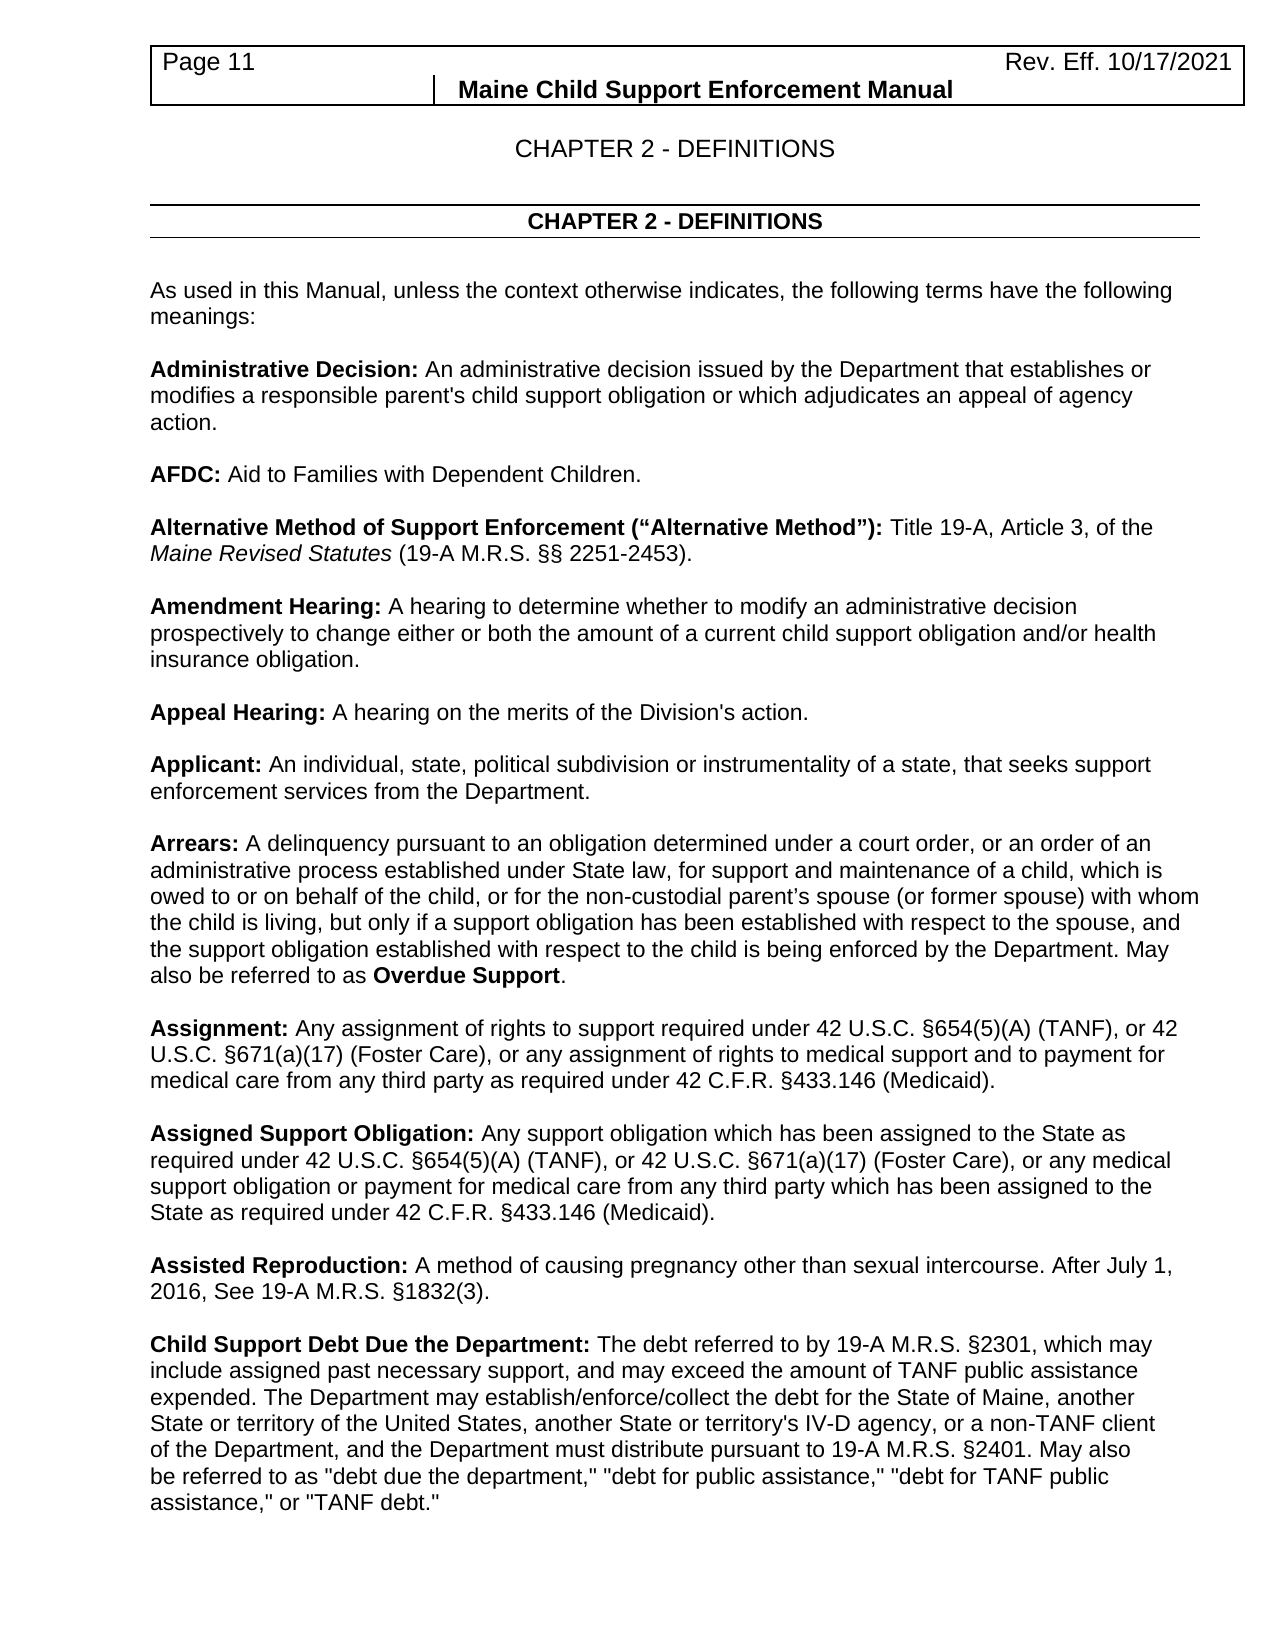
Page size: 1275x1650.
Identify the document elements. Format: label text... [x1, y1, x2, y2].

text Administrative Decision: An administrative decision issued by the Department that establishes or modifies a responsible parent's child support obligation or which adjudicates an appeal of agency action. [150, 356, 1200, 435]
text Arrears: A delinquency pursuant to an obligation determined under a court order, or an order of an administrative process established under State law, for support and maintenance of a child, which is owed to or on behalf of the child, or for the non-custodial parent’s spouse (or former spouse) with whom the child is living, but only if a support obligation has been established with respect to the spouse, and the support obligation established with respect to the child is being enforced by the Department. May also be referred to as Overdue Support. [150, 830, 1200, 988]
text Appeal Hearing: A hearing on the merits of the Division's action. [150, 698, 1200, 725]
text AFDC: Aid to Families with Dependent Children. [150, 461, 1200, 488]
text Child Support Debt Due the Department: The debt referred to by 19-A M.R.S. §2301, which may include assigned past necessary support, and may exceed the amount of TANF public assistance expended. The Department may establish/enforce/collect the debt for the State of Maine, another State or territory of the United States, another State or territory's IV-D agency, or a non-TANF client of the Department, and the Department must distribute pursuant to 19-A M.R.S. §2401. May also be referred to as "debt due the department," "debt for public assistance," "debt for TANF public assistance," or "TANF debt." [150, 1331, 1162, 1516]
text Assigned Support Obligation: Any support obligation which has been assigned to the State as required under 42 U.S.C. §654(5)(A) (TANF), or 42 U.S.C. §671(a)(17) (Foster Care), or any medical support obligation or payment for medical care from any third party which has been assigned to the State as required under 42 C.F.R. §433.146 (Medicaid). [150, 1120, 1200, 1226]
subtitle CHAPTER 2 - DEFINITIONS [150, 206, 1200, 237]
text Amendment Hearing: A hearing to determine whether to modify an administrative decision prospectively to change either or both the amount of a current child support obligation and/or health insurance obligation. [150, 593, 1200, 672]
text Alternative Method of Support Enforcement (“Alternative Method”): Title 19-A, Article 3, of the Maine Revised Statutes (19-A M.R.S. §§ 2251-2453). [150, 514, 1200, 567]
text Assisted Reproduction: A method of causing pregnancy other than sexual intercourse. After July 1, 2016, See 19-A M.R.S. §1832(3). [150, 1252, 1200, 1305]
text Assignment: Any assignment of rights to support required under 42 U.S.C. §654(5)(A) (TANF), or 42 U.S.C. §671(a)(17) (Foster Care), or any assignment of rights to medical support and to payment for medical care from any third party as required under 42 C.F.R. §433.146 (Medicaid). [150, 1015, 1181, 1094]
text Applicant: An individual, state, political subdivision or instrumentality of a state, that seeks support enforcement services from the Department. [150, 751, 1200, 804]
text As used in this Manual, unless the context otherwise indicates, the following terms have the following meanings: [150, 277, 1200, 329]
